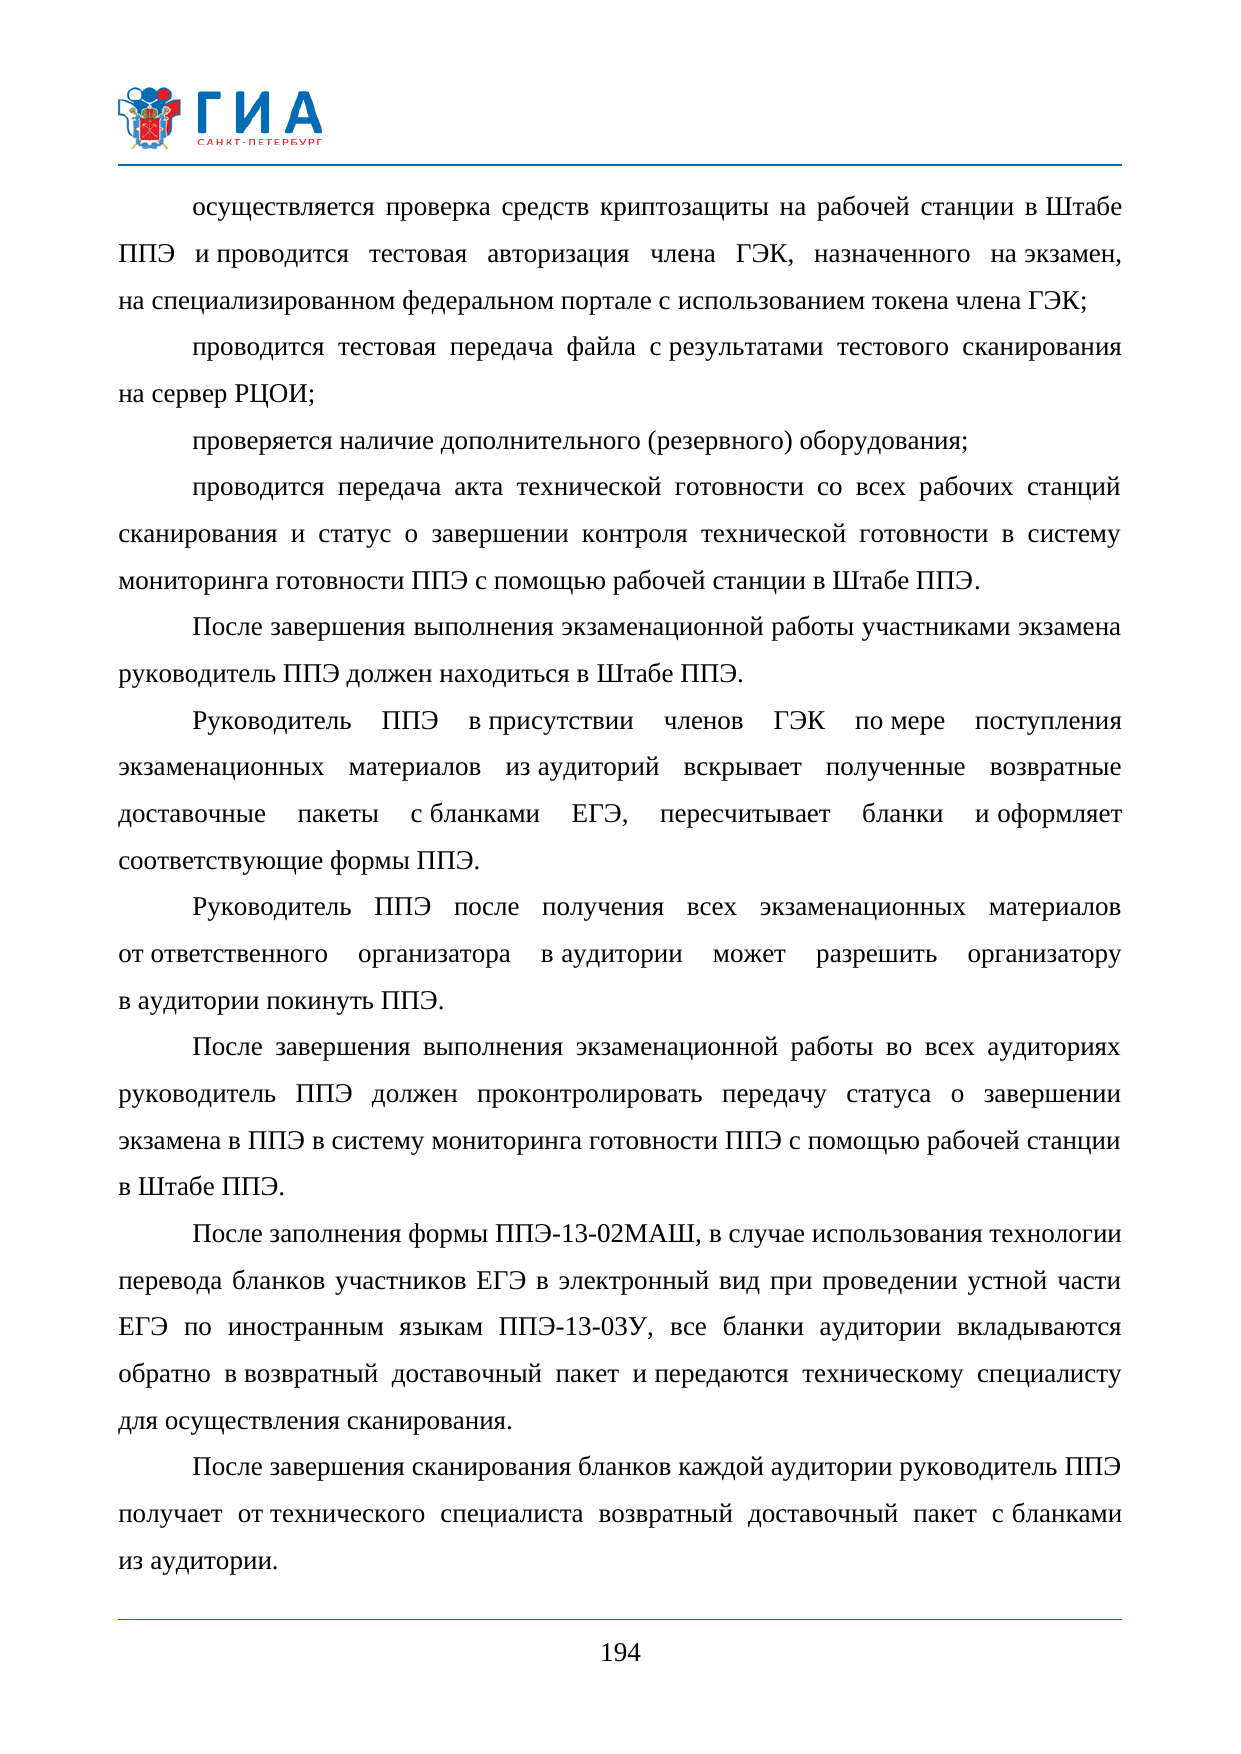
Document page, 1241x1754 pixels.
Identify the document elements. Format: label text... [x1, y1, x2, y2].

text После завершения выполнения экзаменационной работы участниками экзамена руководитель ППЭ должен находиться в Штабе ППЭ. [118, 611, 1122, 688]
text проводится тестовая передача файла с результатами тестового сканирования на сервер РЦОИ; [118, 331, 1122, 408]
text После завершения сканирования бланков каждой аудитории руководитель ППЭ получает от технического специалиста возвратный доставочный пакет с бланками из аудитории. [118, 1451, 1122, 1575]
text После заполнения формы ППЭ-13-02МАШ, в случае использования технологии перевода бланков участников ЕГЭ в электронный вид при проведении устной части ЕГЭ по иностранным языкам ППЭ-13-03У, все бланки аудитории вкладываются обратно в возвратный доставочный пакет и передаются техническому специалисту для осуществления сканирования. [118, 1217, 1122, 1435]
text осуществляется проверка средств криптозащиты на рабочей станции в Штабе ППЭ и проводится тестовая авторизация члена ГЭК, назначенного на экзамен, на специализированном федеральном портале с использованием токена члена ГЭК; [118, 191, 1122, 315]
text проводится передача акта технической готовности со всех рабочих станций сканирования и статус о завершении контроля технической готовности в систему мониторинга готовности ППЭ с помощью рабочей станции в Штабе ППЭ. [118, 471, 1122, 595]
text Руководитель ППЭ в присутствии членов ГЭК по мере поступления экзаменационных материалов из аудиторий вскрывает полученные возвратные доставочные пакеты с бланками ЕГЭ, пересчитывает бланки и оформляет соответствующие формы ППЭ. [118, 704, 1122, 875]
text проверяется наличие дополнительного (резервного) оборудования; [118, 424, 1122, 455]
text Руководитель ППЭ после получения всех экзаменационных материалов от ответственного организатора в аудитории может разрешить организатору в аудитории покинуть ППЭ. [118, 891, 1122, 1015]
text После завершения выполнения экзаменационной работы во всех аудиториях руководитель ППЭ должен проконтролировать передачу статуса о завершении экзамена в ППЭ в систему мониторинга готовности ППЭ с помощью рабочей станции в Штабе ППЭ. [118, 1031, 1122, 1202]
picture [118, 73, 322, 163]
